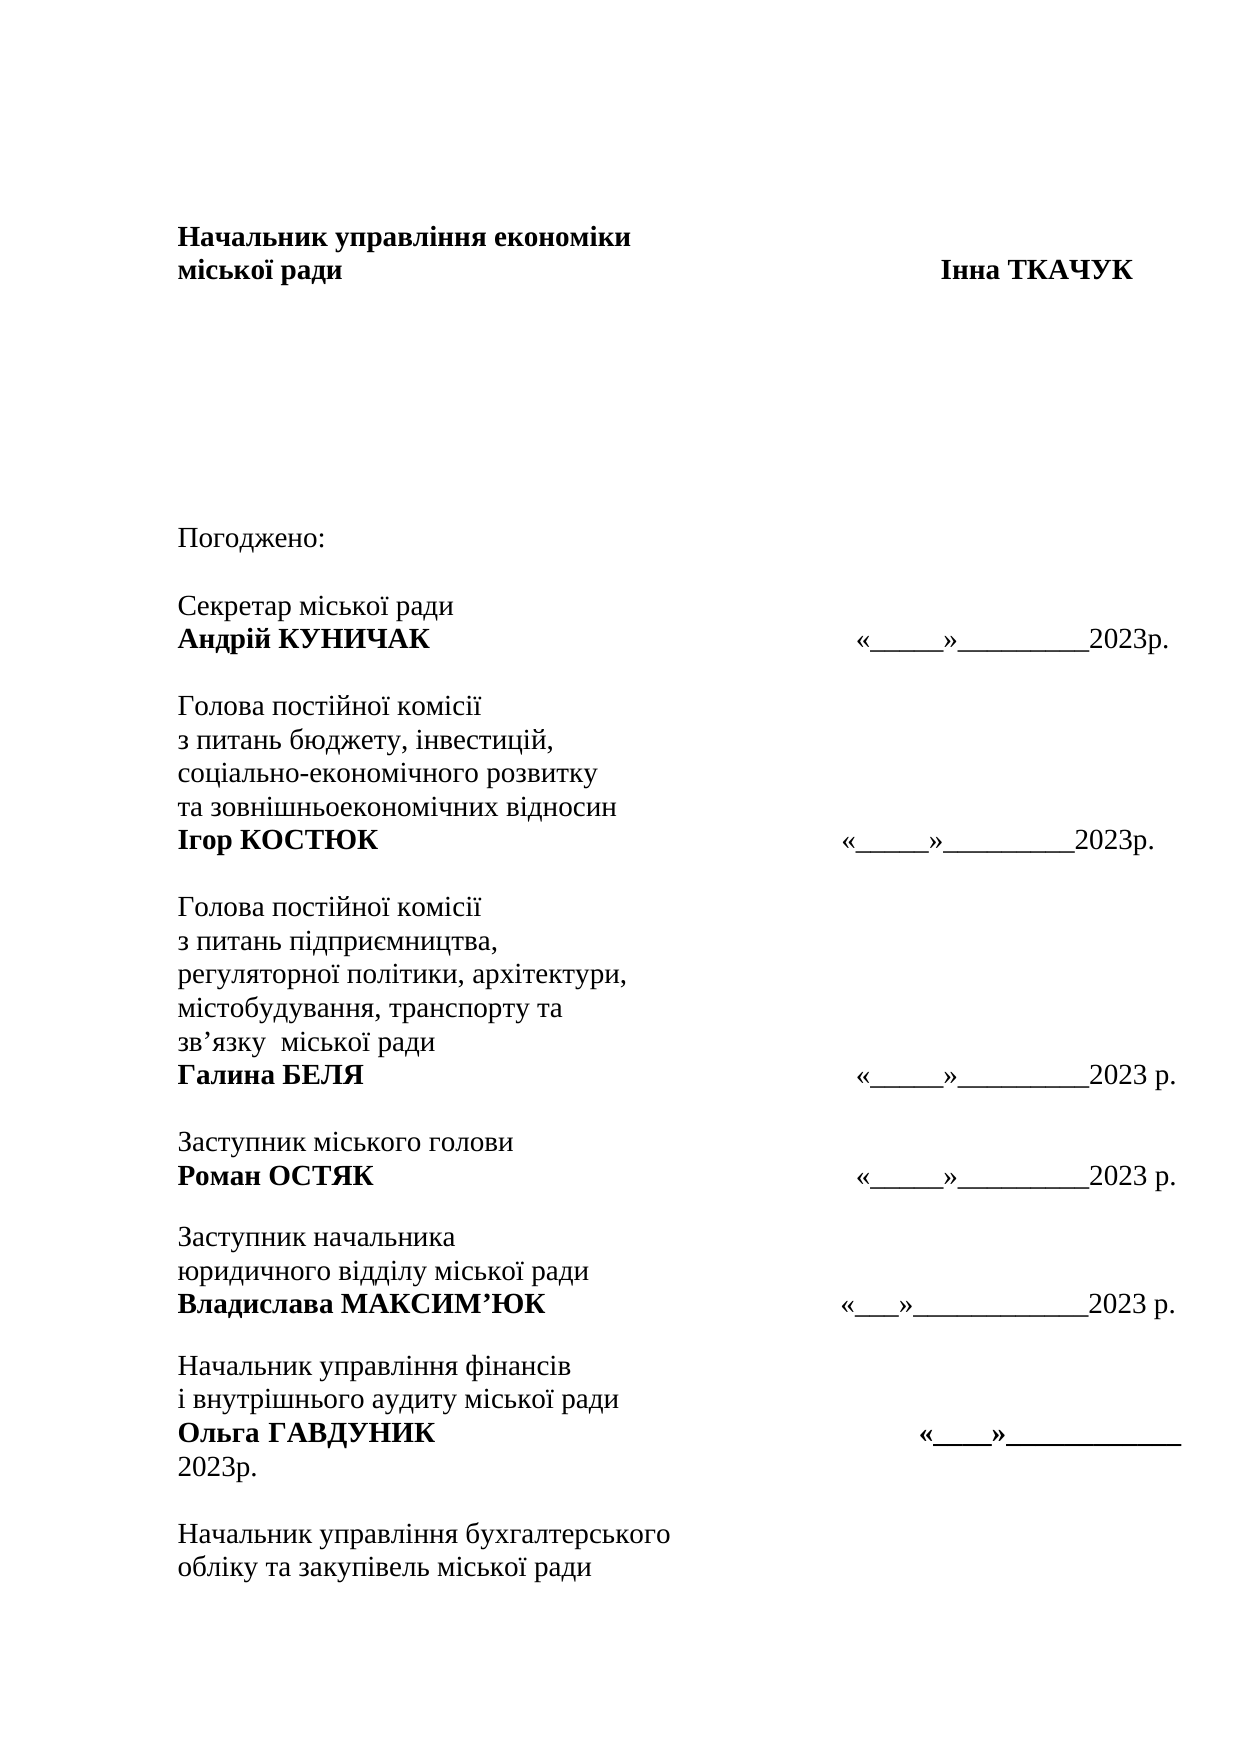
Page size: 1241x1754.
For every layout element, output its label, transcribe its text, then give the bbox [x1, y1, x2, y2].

text Голова постійної комісії [177, 688, 1181, 722]
text з питань підприємництва, [177, 923, 1181, 957]
text Начальник управління фінансів [177, 1348, 1181, 1382]
text Секретар міської ради [177, 588, 1181, 621]
text обліку та закупівель міської ради [177, 1549, 1181, 1583]
text соціально-економічного розвитку [177, 755, 1181, 789]
text Заступник начальника [177, 1219, 1181, 1253]
text зв’язку міської ради [177, 1024, 1181, 1057]
text Роман ОСТЯК «_____»_________2023 р. [177, 1158, 1181, 1191]
text і внутрішнього аудиту міської ради [177, 1382, 1181, 1415]
text Погоджено: [177, 521, 1181, 554]
text Голова постійної комісії [177, 889, 1181, 923]
text Андрій КУНИЧАК «_____»_________2023р. [177, 621, 1181, 655]
text регуляторної політики, архітектури, [177, 957, 1181, 990]
text та зовнішньоекономічних відносин [177, 789, 1181, 822]
text з питань бюджету, інвестицій, [177, 722, 1181, 755]
text Заступник міського голови [177, 1124, 1181, 1158]
text Ольга ГАВДУНИК «____»____________ 2023р. [177, 1415, 1181, 1482]
text юридичного відділу міської ради [177, 1253, 1181, 1287]
text Начальник управління економіки [177, 219, 1181, 252]
text Ігор КОСТЮК «_____»_________2023р. [177, 822, 1181, 856]
text Галина БЕЛЯ «_____»_________2023 р. [177, 1057, 1181, 1091]
text міської ради Інна ТКАЧУК [177, 252, 1181, 286]
text містобудування, транспорту та [177, 990, 1181, 1024]
text Начальник управління бухгалтерського [177, 1516, 1181, 1549]
text Владислава МАКСИМ’ЮК «___»____________2023 р. [177, 1287, 1181, 1320]
